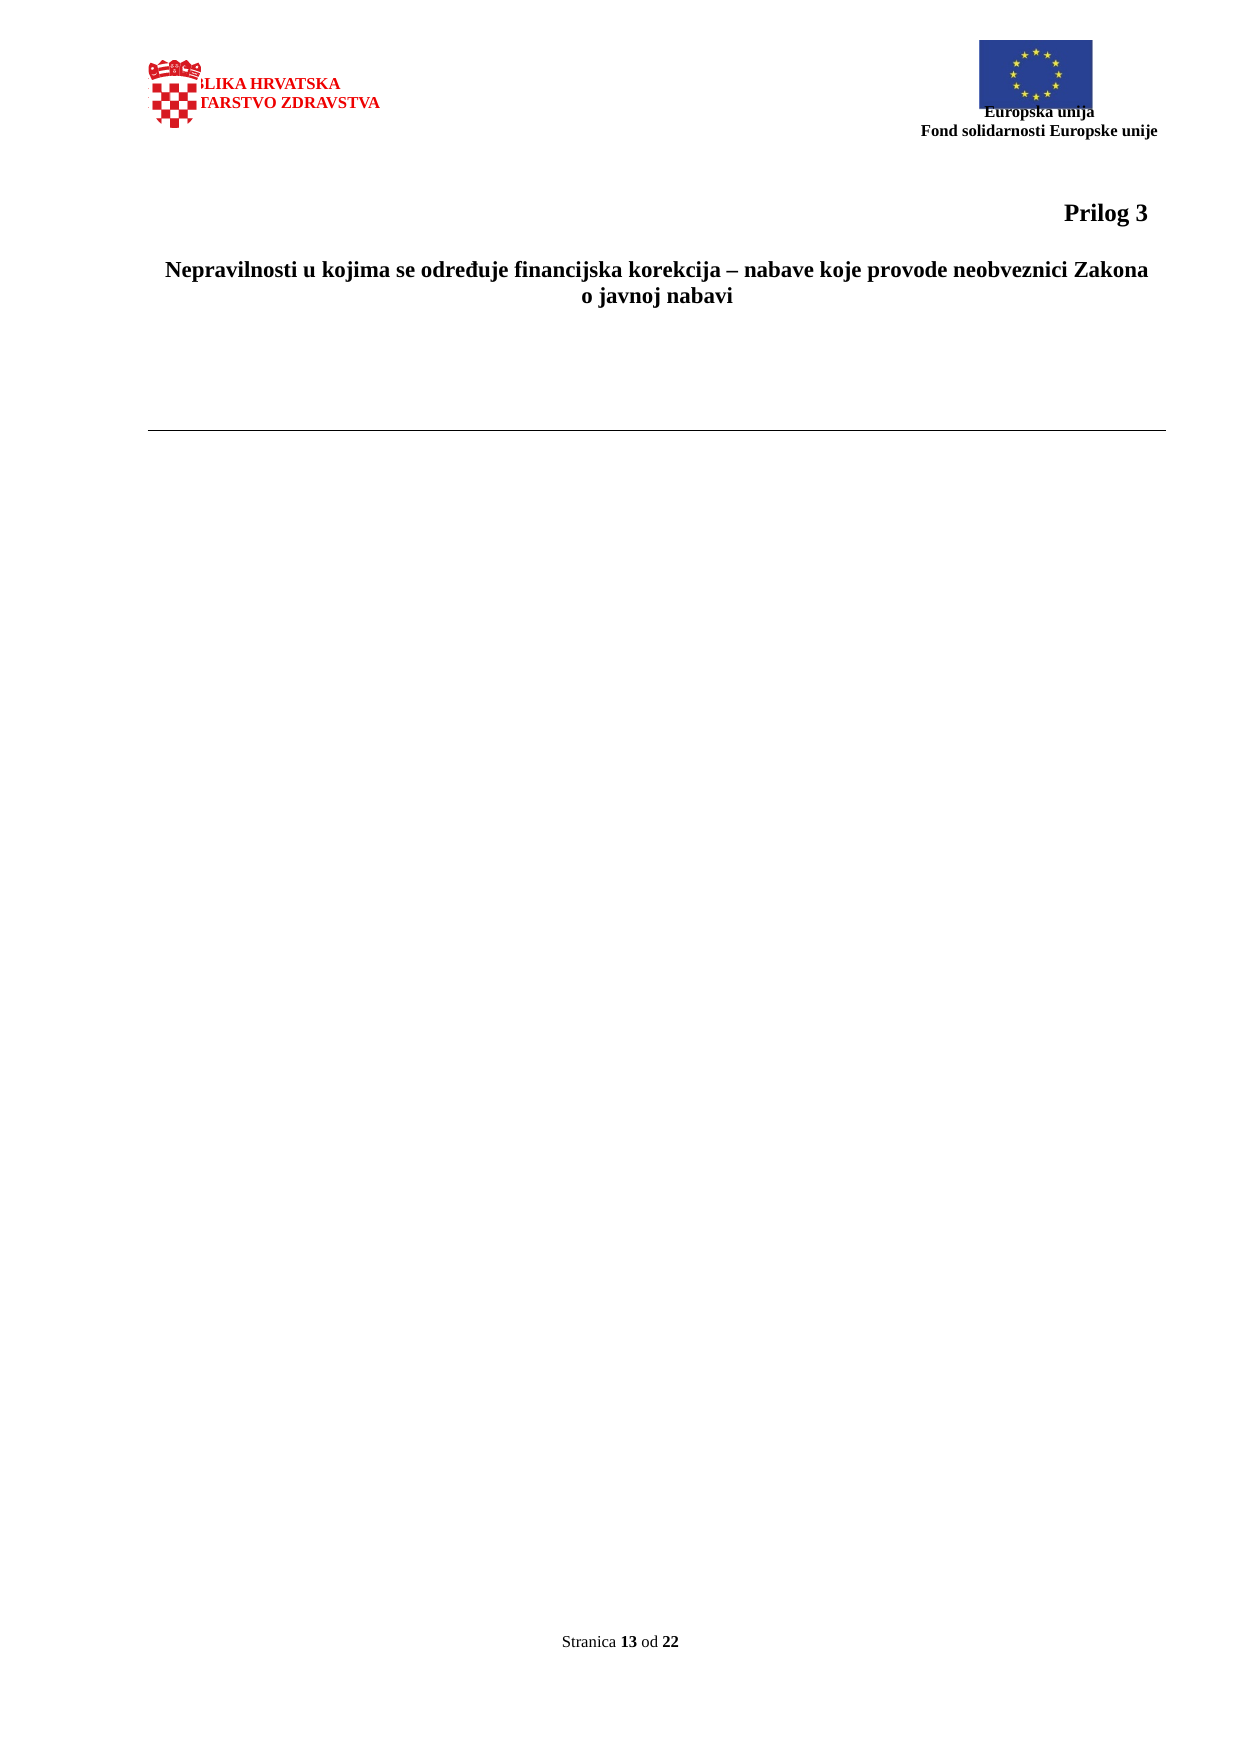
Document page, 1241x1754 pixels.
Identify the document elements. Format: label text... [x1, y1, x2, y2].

table_header Prilog 3 Nepravilnosti u kojima se određuje financijska korekcija – nabave koje provode neobveznici Zakona o javnoj nabavi [148, 170, 1166, 429]
picture [147, 60, 200, 129]
picture [979, 40, 1093, 110]
